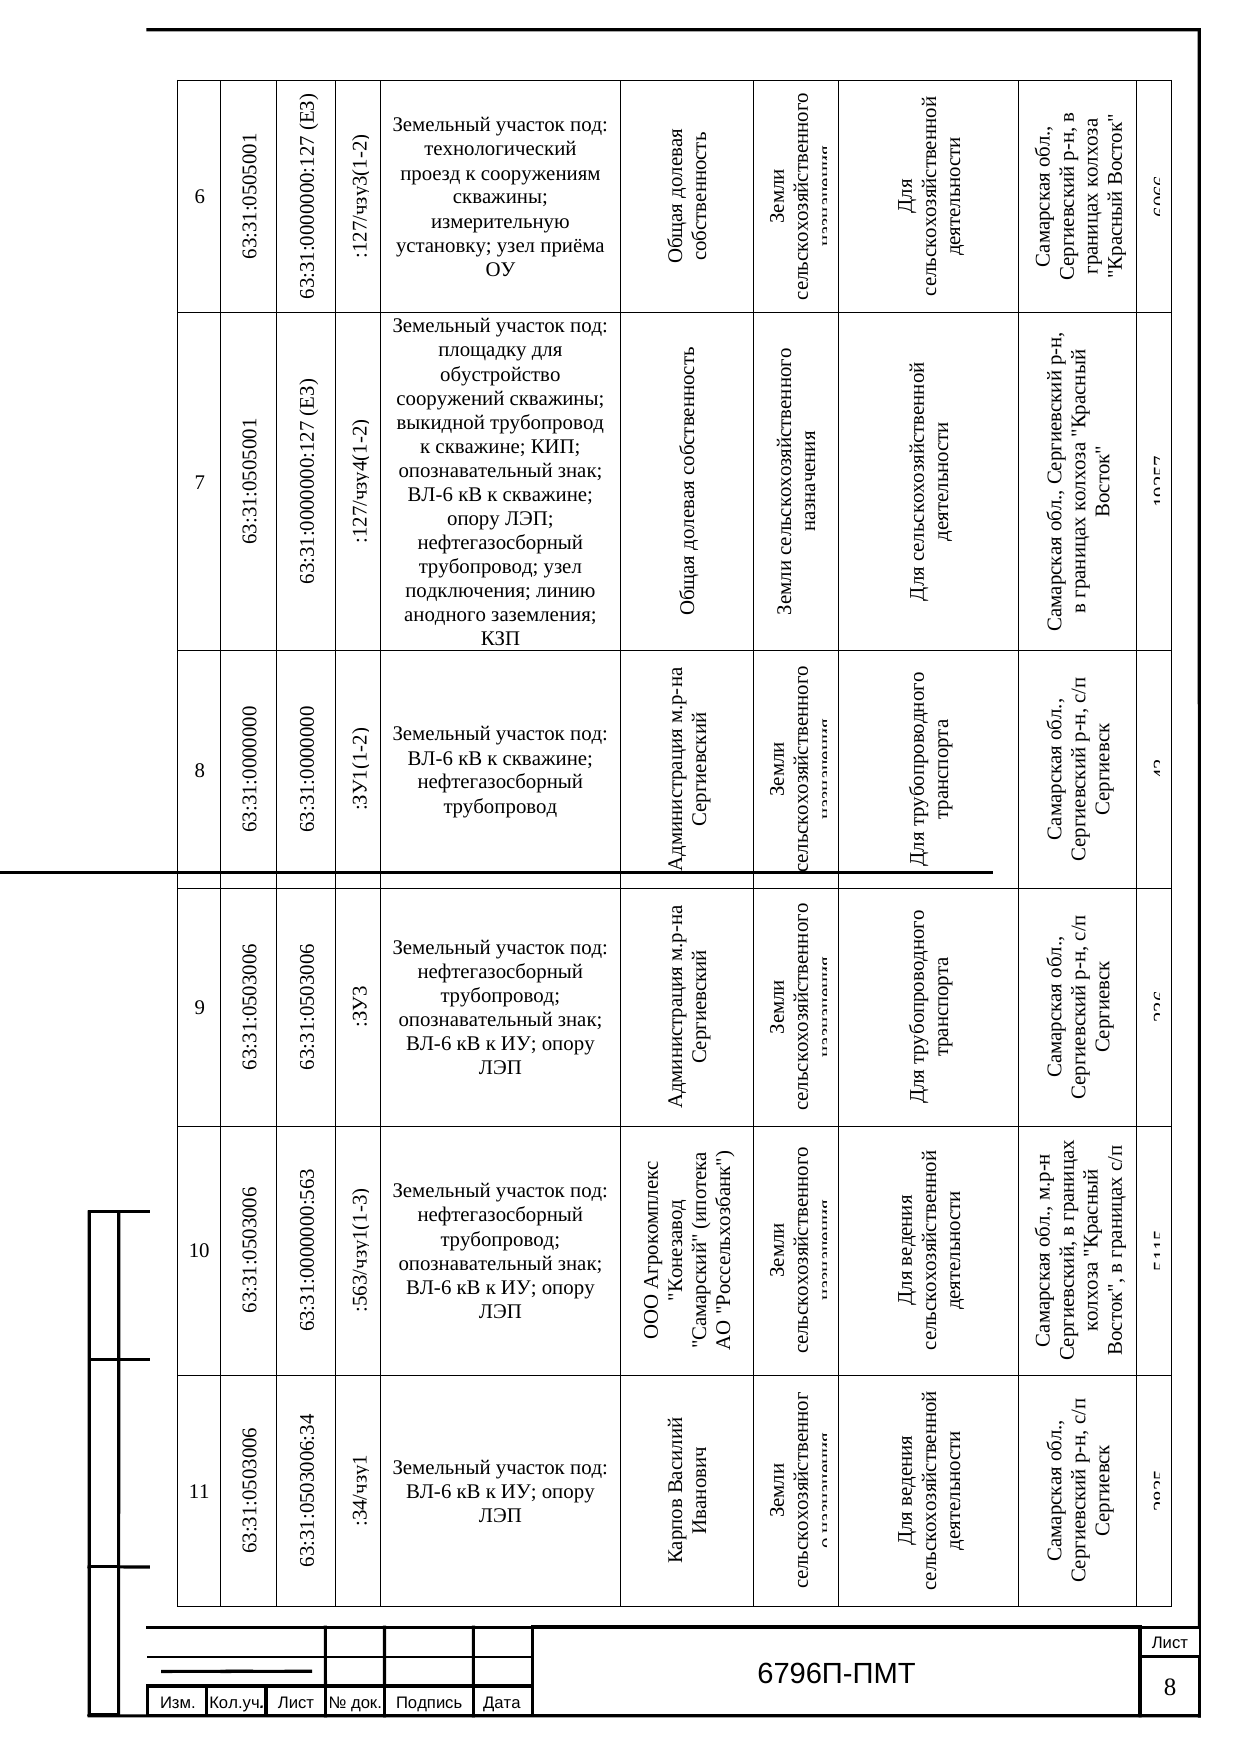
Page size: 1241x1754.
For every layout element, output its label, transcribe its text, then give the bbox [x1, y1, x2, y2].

table_cell 63:31:0503006 [221, 889, 276, 1126]
table_cell Самарская обл., м.р-н Сергиевский, в границах колхоза "Красный Восток", в границах с/п Сергиевск [1019, 1127, 1136, 1374]
table_cell Для ведения сельскохозяйственной деятельности [839, 1127, 1018, 1374]
table_cell ООО Агрокомплекс "Конезавод "Самарский" (ипотека АО "Россельхозбанк") [621, 1127, 753, 1374]
table_cell Карпов Василий Иванович [621, 1376, 753, 1606]
table_cell 63:31:0503006:34 [277, 1376, 335, 1606]
table_cell Земли сельскохозяйственного назначения [754, 1127, 838, 1374]
table_cell Администрация м.р-на Сергиевский [621, 651, 753, 888]
table_cell 11 [178, 1376, 220, 1606]
table_cell Для трубопроводного транспорта [839, 651, 1018, 888]
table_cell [754, 1376, 838, 1606]
table_cell 9 [178, 889, 220, 1126]
table_cell 63:31:0505001 [221, 313, 276, 650]
table_cell Земли сельскохозяйственного назначения [754, 889, 838, 1126]
table_cell Для сельскохозяйственной деятельности [839, 313, 1018, 650]
table_cell 43 [1137, 651, 1171, 888]
table_cell 63:31:0503006 [221, 1376, 276, 1606]
table_cell Общая долевая собственность [621, 313, 753, 650]
table_cell 10 [178, 1127, 220, 1374]
table_cell 8 [178, 651, 220, 888]
table_cell 63:31:0000000 [277, 651, 335, 888]
table_cell Для трубопроводного транспорта [839, 889, 1018, 1126]
table_cell Администрация м.р-на Сергиевский [621, 889, 753, 1126]
table_cell Земельный участок под: ВЛ-6 кВ к скважине; нефтегазосборный трубопровод [381, 651, 620, 888]
table_cell Земельный участок под: площадку для обустройство сооружений скважины; выкидной трубопровод к скважине; КИП; опознавательный знак; ВЛ-6 кВ к скважине; опору ЛЭП; нефтегазосборный трубопровод; узел подключения; линию анодного заземления; КЗП [381, 313, 620, 650]
table_cell 63:31:0505001 [221, 81, 276, 312]
table_cell 6 [178, 81, 220, 312]
table_cell :127/чзу4(1-2) [336, 313, 380, 650]
table_cell Земельный участок под: ВЛ-6 кВ к ИУ; опору ЛЭП [381, 1376, 620, 1606]
table_cell :ЗУ1(1-2) [336, 651, 380, 888]
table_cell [754, 81, 838, 312]
table_cell Земельный участок под: нефтегазосборный трубопровод; опознавательный знак; ВЛ-6 кВ к ИУ; опору ЛЭП [381, 889, 620, 1126]
table_cell 63:31:0503006 [277, 889, 335, 1126]
table_cell 63:31:0000000:127 (ЕЗ) [277, 313, 335, 650]
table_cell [1019, 81, 1136, 312]
table_cell 19257 [1137, 313, 1171, 650]
table_cell :ЗУ3 [336, 889, 380, 1126]
table_cell Земли сельскохозяйственного назначения [754, 313, 838, 650]
table_cell 63:31:0503006 [221, 1127, 276, 1374]
table_cell Земельный участок под: нефтегазосборный трубопровод; опознавательный знак; ВЛ-6 кВ к ИУ; опору ЛЭП [381, 1127, 620, 1374]
table_cell 6066 [1137, 81, 1171, 312]
table_cell 5115 [1137, 1127, 1171, 1374]
table_cell Самарская обл., Сергиевский р-н, с/п Сергиевск [1019, 651, 1136, 888]
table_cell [839, 81, 1018, 312]
table_cell 63:31:0000000 [221, 651, 276, 888]
table_cell 63:31:0000000:563 [277, 1127, 335, 1374]
table_cell :34/чзу1 [336, 1376, 380, 1606]
table_cell 236 [1137, 889, 1171, 1126]
table_cell Земли сельскохозяйственного назначения [754, 651, 838, 888]
table_cell 2835 [1137, 1376, 1171, 1606]
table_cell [839, 1376, 1018, 1606]
table_cell Самарская обл., Сергиевский р-н, в границах колхоза "Красный Восток" [1019, 313, 1136, 650]
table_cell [277, 81, 335, 312]
table_cell 7 [178, 313, 220, 650]
table_cell :563/чзу1(1-3) [336, 1127, 380, 1374]
table_cell Самарская обл., Сергиевский р-н, с/п Сергиевск [1019, 889, 1136, 1126]
table_cell :127/чзу3(1-2) [336, 81, 380, 312]
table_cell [621, 81, 753, 312]
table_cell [1019, 1376, 1136, 1606]
table_cell Земельный участок под: технологический проезд к сооружениям скважины; измерительную установку; узел приёма ОУ [381, 81, 620, 312]
